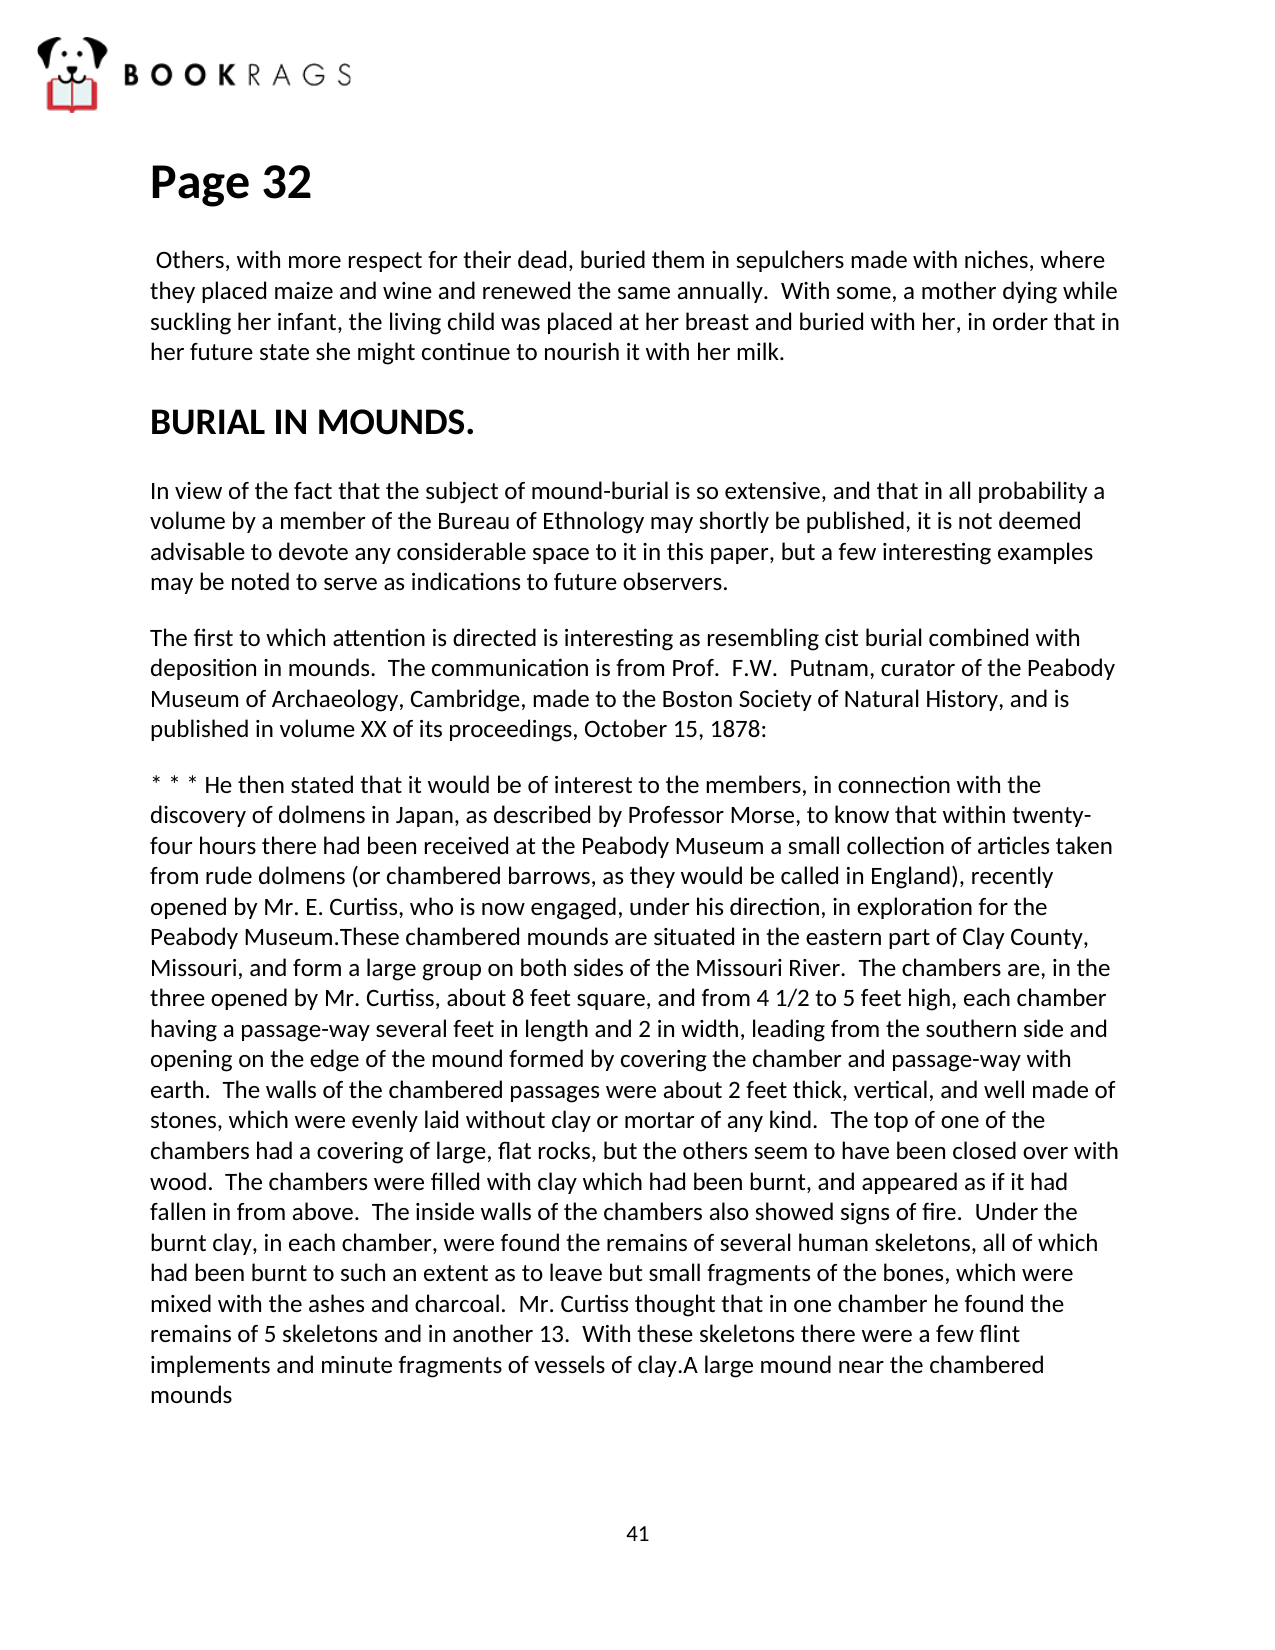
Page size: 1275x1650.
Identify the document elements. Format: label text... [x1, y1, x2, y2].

picture [37, 37, 351, 113]
text The first to which attention is directed is interesting as resembling cist burial combined with deposition in mounds. The communication is from Prof. F.W. Putnam, curator of the Peabody Museum of Archaeology, Cambridge, made to the Boston Society of Natural History, and is published in volume XX of its proceedings, October 15, 1878: [150, 622, 1125, 744]
text Page 32 [150, 150, 1125, 211]
text Others, with more respect for their dead, buried them in sepulchers made with niches, where they placed maize and wine and renewed the same annually. With some, a mother dying while suckling her infant, the living child was placed at her breast and buried with her, in order that in her future state she might continue to nourish it with her milk. [150, 244, 1125, 367]
text BURIAL IN MOUNDS. [150, 398, 1125, 444]
text In view of the fact that the subject of mound-burial is so extensive, and that in all probability a volume by a member of the Bureau of Ethnology may shortly be published, it is not deemed advisable to devote any considerable space to it in this paper, but a few interesting examples may be noted to serve as indications to future observers. [150, 475, 1125, 597]
text * * * He then stated that it would be of interest to the members, in connection with the discovery of dolmens in Japan, as described by Professor Morse, to know that within twenty-four hours there had been received at the Peabody Museum a small collection of articles taken from rude dolmens (or chambered barrows, as they would be called in England), recently opened by Mr. E. Curtiss, who is now engaged, under his direction, in exploration for the Peabody Museum.These chambered mounds are situated in the eastern part of Clay County, Missouri, and form a large group on both sides of the Missouri River. The chambers are, in the three opened by Mr. Curtiss, about 8 feet square, and from 4 1/2 to 5 feet high, each chamber having a passage-way several feet in length and 2 in width, leading from the southern side and opening on the edge of the mound formed by covering the chamber and passage-way with earth. The walls of the chambered passages were about 2 feet thick, vertical, and well made of stones, which were evenly laid without clay or mortar of any kind. The top of one of the chambers had a covering of large, flat rocks, but the others seem to have been closed over with wood. The chambers were filled with clay which had been burnt, and appeared as if it had fallen in from above. The inside walls of the chambers also showed signs of fire. Under the burnt clay, in each chamber, were found the remains of several human skeletons, all of which had been burnt to such an extent as to leave but small fragments of the bones, which were mixed with the ashes and charcoal. Mr. Curtiss thought that in one chamber he found the remains of 5 skeletons and in another 13. With these skeletons there were a few flint implements and minute fragments of vessels of clay.A large mound near the chambered mounds [150, 769, 1125, 1410]
